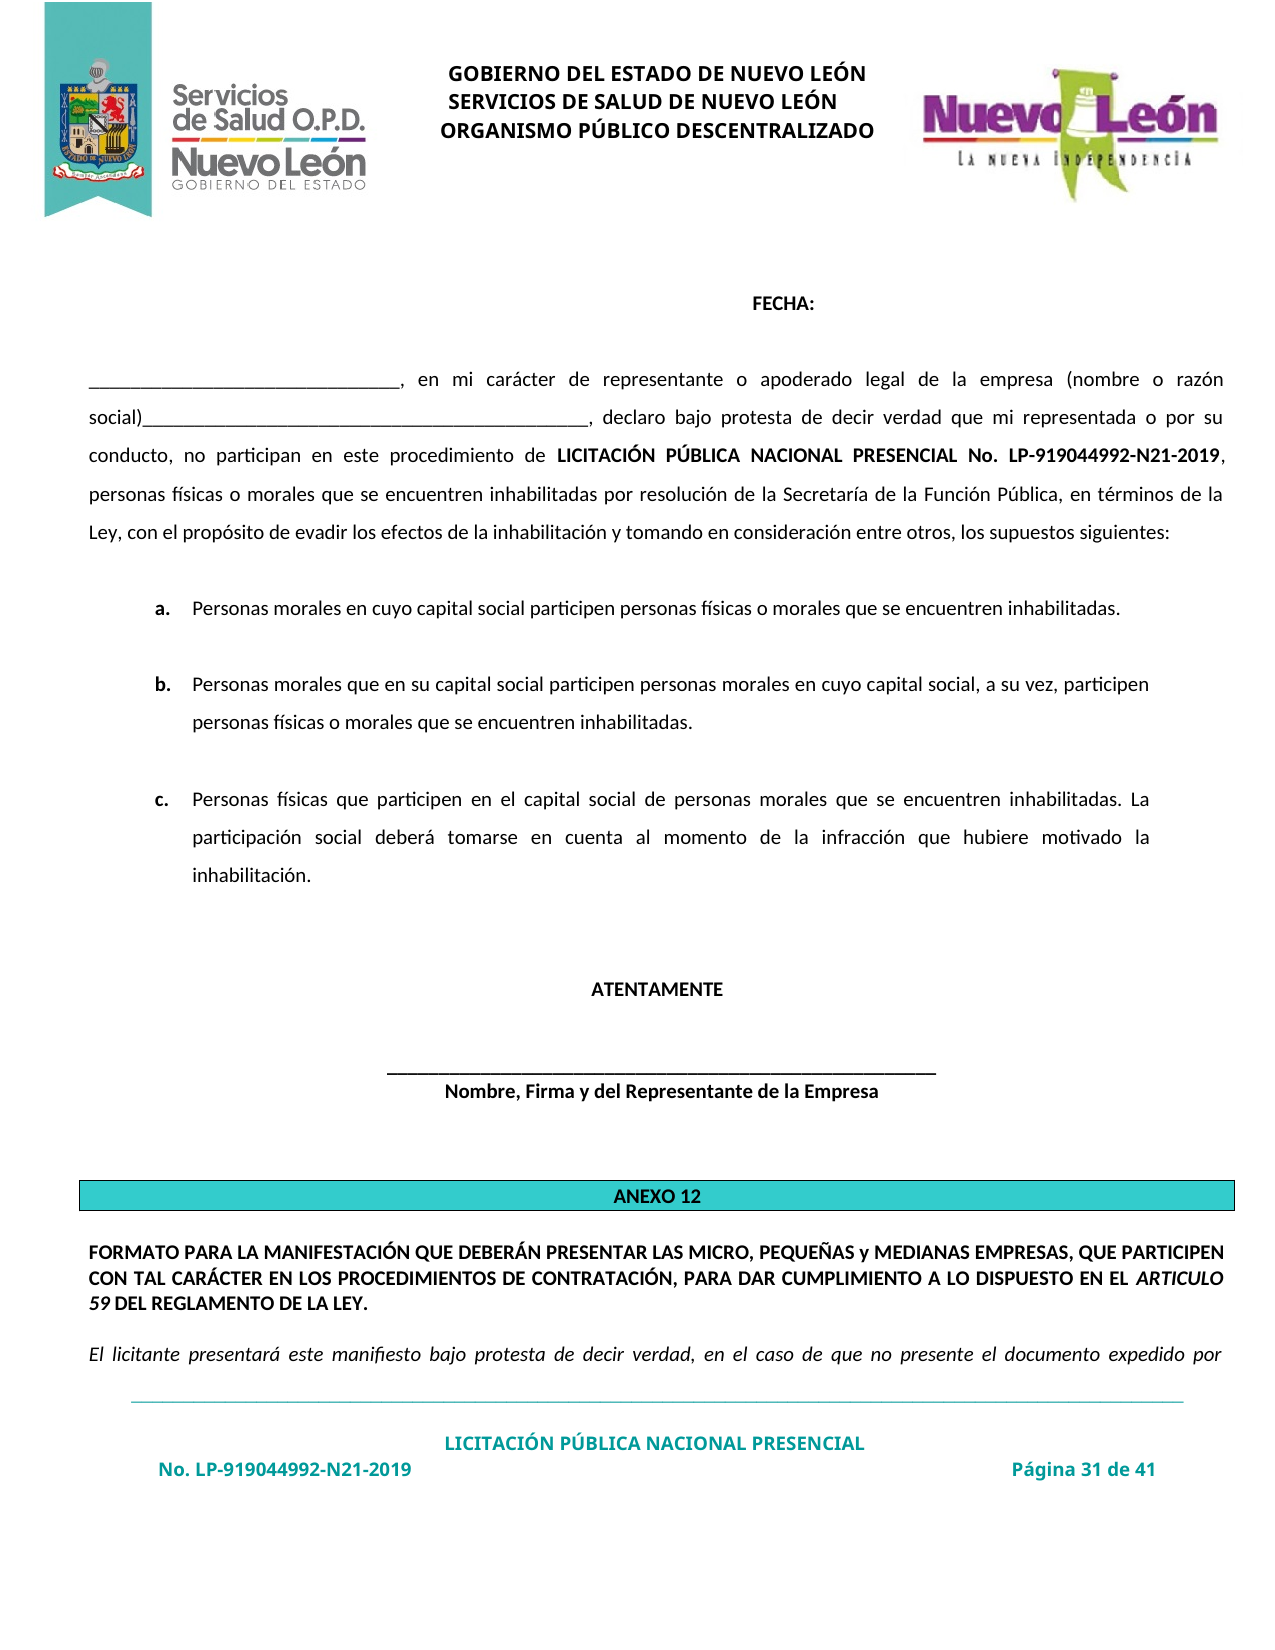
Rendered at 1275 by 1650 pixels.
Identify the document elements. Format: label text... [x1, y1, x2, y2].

list Personas morales en cuyo capital social participen personas físicas o morales que se encuentren inhabilitadas. [154, 595, 1152, 621]
text FORMATO PARA LA MANIFESTACIÓN QUE DEBERÁN PRESENTAR LAS MICRO, PEQUEÑAS y MEDIANAS EMPRESAS, QUE PARTICIPEN CON TAL CARÁCTER EN LOS PROCEDIMIENTOS DE CONTRATACIÓN, PARA DAR CUMPLIMIENTO A LO DISPUESTO EN EL ARTICULO 59 DEL REGLAMENTO DE LA LEY. [89, 1239, 1226, 1316]
text Nombre, Firma y del Representante de la Empresa [89, 1078, 1235, 1103]
list Personas morales que en su capital social participen personas morales en cuyo capital social, a su vez, participen personas físicas o morales que se encuentren inhabilitadas. [154, 671, 1152, 735]
text FECHA: [679, 290, 1226, 316]
text ______________________________, en mi carácter de representante o apoderado legal de la empresa (nombre o razón social)___________________________________________, declaro bajo protesta de decir verdad que mi representada o por su conducto, no participan en este procedimiento de LICITACIÓN PÚBLICA NACIONAL PRESENCIAL No. LP-919044992-N21-2019, personas físicas o morales que se encuentren inhabilitadas por resolución de la Secretaría de la Función Pública, en términos de la Ley, con el propósito de evadir los efectos de la inhabilitación y tomando en consideración entre otros, los supuestos siguientes: [89, 366, 1226, 544]
text _____________________________________________________ [89, 1053, 1235, 1078]
text ANEXO 12 [80, 1181, 1234, 1210]
text ATENTAMENTE [89, 976, 1226, 1002]
list Personas físicas que participen en el capital social de personas morales que se encuentren inhabilitadas. La participación social deberá tomarse en cuenta al momento de la infracción que hubiere motivado la inhabilitación. [154, 786, 1152, 887]
picture [15, 2, 1249, 229]
